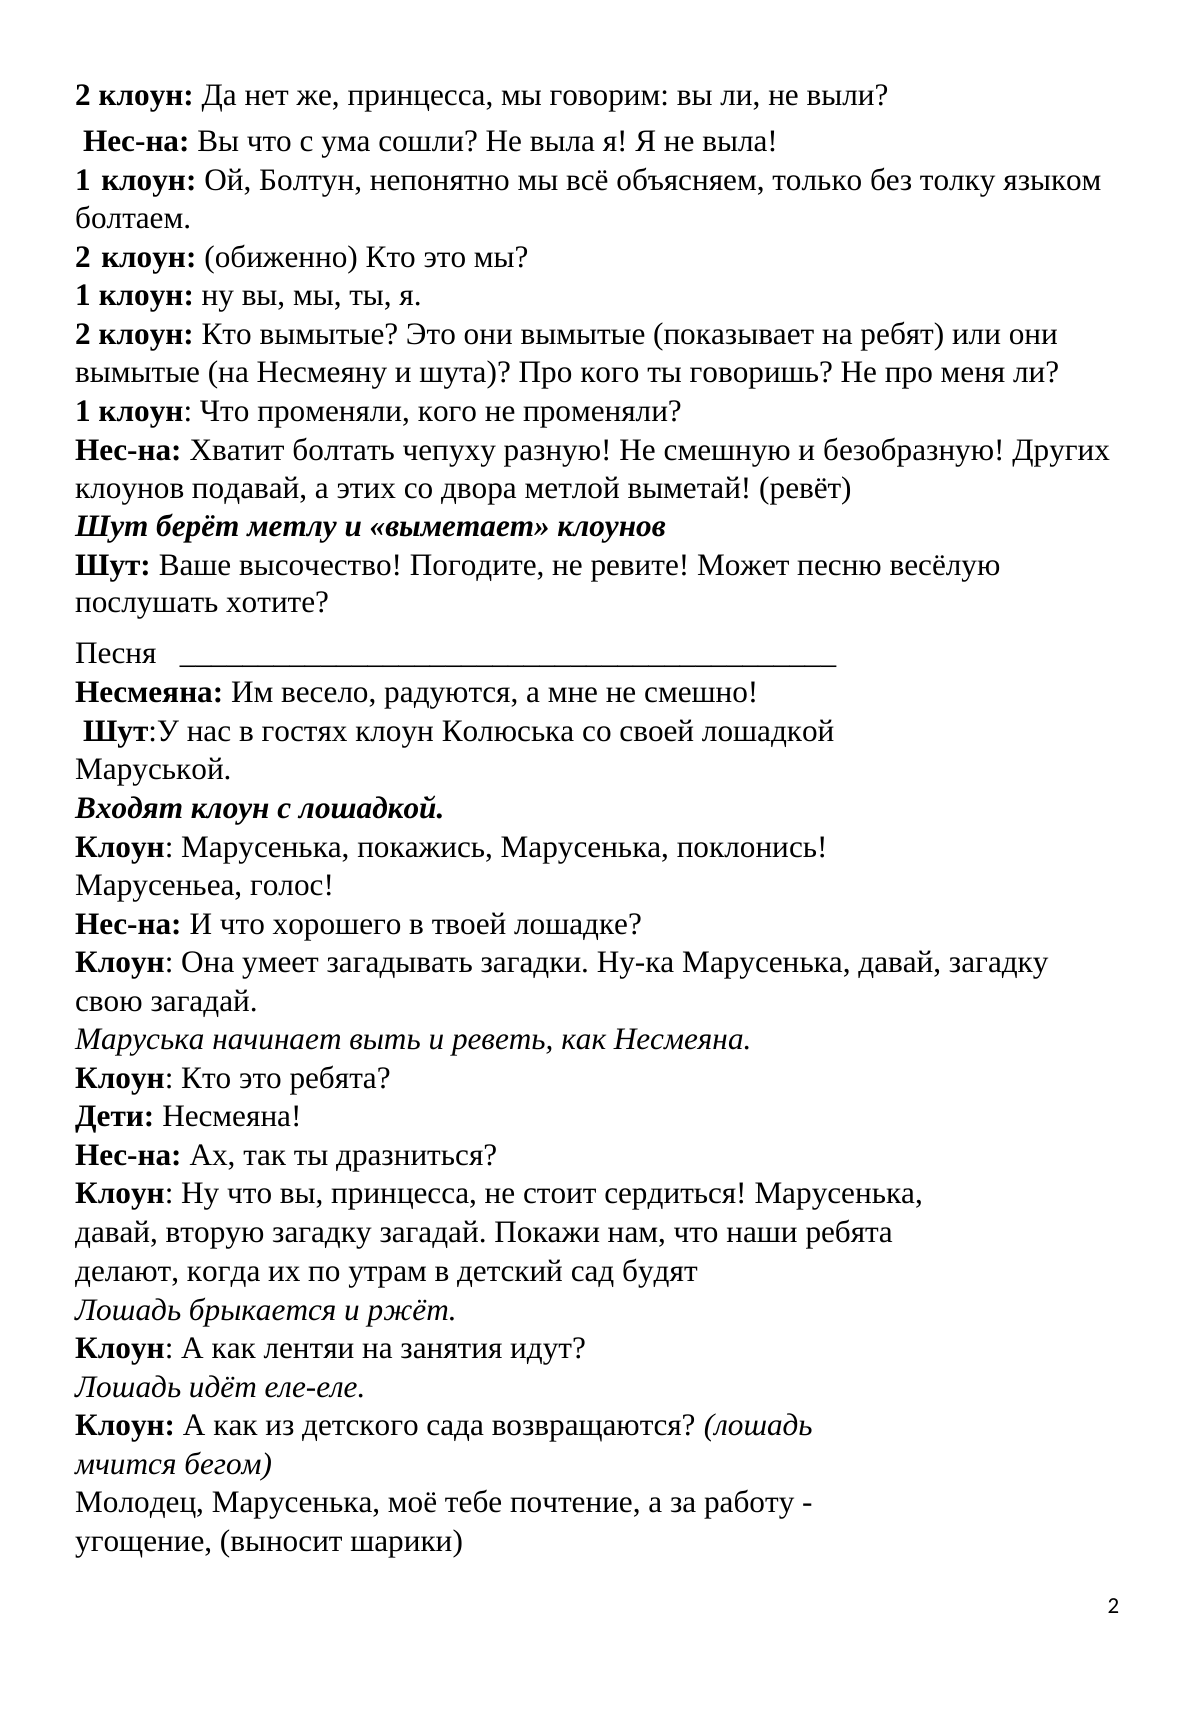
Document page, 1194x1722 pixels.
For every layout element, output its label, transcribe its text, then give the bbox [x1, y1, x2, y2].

text Нес-на: Вы что с ума сошли? Не выла я! Я не выла! [75, 121, 1119, 159]
text Входят клоун с лошадкой. [75, 788, 1119, 826]
text Нес-на: Хватит болтать чепуху разную! Не смешную и безобразную! Других клоунов подавай, а этих со двора метлой выметай! (ревёт) [75, 430, 1119, 506]
text давай, вторую загадку загадай. Покажи нам, что наши ребята [75, 1212, 1119, 1250]
text Маруська начинает выть и реветь, как Несмеяна. [75, 1019, 1119, 1057]
text Клоун: Марусенька, покажись, Марусенька, поклонись! Марусеньеа, голос! [75, 826, 991, 903]
text делают, когда их по утрам в детский сад будят [75, 1250, 1119, 1289]
text Клоун: А как из детского сада возвращаются? (лошадь мчится бегом) [75, 1405, 863, 1482]
text Лошадь брыкается и ржёт. [75, 1289, 1119, 1328]
text Шут:У нас в гостях клоун Колюська со своей лошадкой Маруськой. [75, 710, 991, 787]
text Клоун: Ну что вы, принцесса, не стоит сердиться! Марусенька, [75, 1173, 1119, 1212]
text Клоун: Она умеет загадывать загадки. Ну-ка Марусенька, давай, загадку свою загадай. [75, 942, 1119, 1019]
text Лошадь идёт еле-еле. [75, 1366, 1119, 1405]
text 1 клоун: ну вы, мы, ты, я. [75, 275, 671, 313]
text Шут берёт метлу и «выметает» клоунов [75, 506, 1119, 544]
list клоун: Ой, Болтун, непонятно мы всё объясняем, только без толку языком болтаем. [75, 160, 1119, 236]
text Нес-на: Ах, так ты дразниться? [75, 1134, 1119, 1173]
text 1 клоун: Что променяли, кого не променяли? [75, 391, 1119, 429]
text Дети: Несмеяна! [75, 1096, 1119, 1134]
text Шут: Ваше высочество! Погодите, не ревите! Может песню весёлую послушать хотите? [75, 544, 1119, 621]
text Несмеяна: Им весело, радуются, а мне не смешно! [75, 672, 991, 710]
list клоун: (обиженно) Кто это мы? [75, 237, 671, 275]
text 2 клоун: Кто вымытые? Это они вымытые (показывает на ребят) или они вымытые (на Несмеяну и шута)? Про кого ты говоришь? Не про меня ли? [75, 314, 1119, 390]
text 2 клоун: Да нет же, принцесса, мы говорим: вы ли, не выли? [75, 75, 1119, 113]
text Песня __________________________________________ [75, 633, 1119, 672]
text Нес-на: И что хорошего в твоей лошадке? [75, 903, 1119, 942]
text Клоун: А как лентяи на занятия идут? [75, 1328, 1119, 1366]
text Молодец, Марусенька, моё тебе почтение, а за работу -угощение, (выносит шарики) [75, 1482, 863, 1559]
text Клоун: Кто это ребята? [75, 1057, 1119, 1096]
